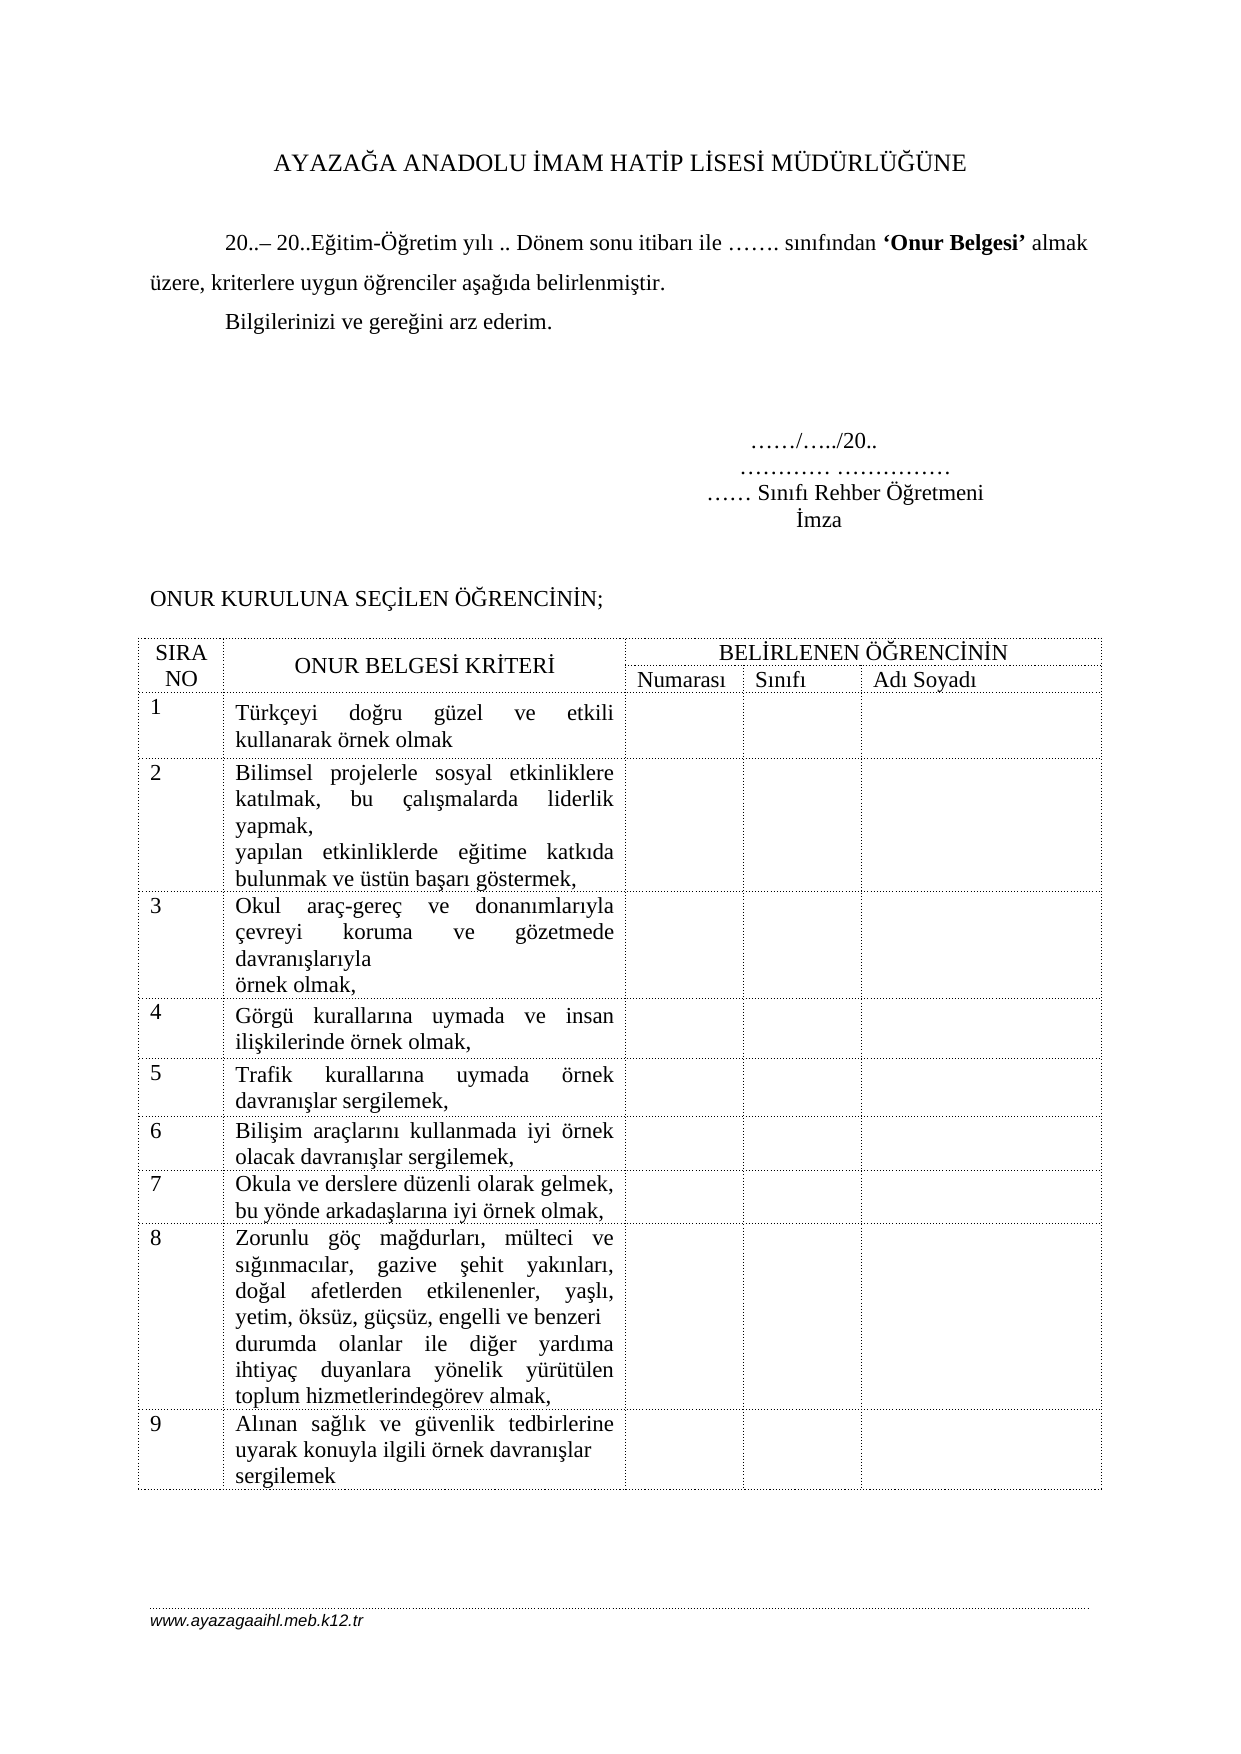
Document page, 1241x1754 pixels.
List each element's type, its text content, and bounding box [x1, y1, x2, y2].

table_header SIRA NO [139, 638, 224, 692]
table_cell Alınan sağlık ve güvenlik tedbirlerine uyarak konuyla ilgili örnek davranışlar sergilemek [224, 1409, 626, 1489]
text …… Sınıfı Rehber Öğretmeni [525, 479, 1090, 506]
table_cell [626, 1223, 744, 1409]
table_cell [744, 998, 862, 1058]
table_cell Okul araç-gereç ve donanımlarıyla çevreyi koruma ve gözetmede davranışlarıyla örnek olmak, [224, 891, 626, 997]
table_cell Sınıfı [744, 665, 862, 692]
table_cell [862, 1170, 1102, 1223]
table_cell [862, 1409, 1102, 1489]
table_cell 3 [139, 891, 224, 997]
table_cell [862, 1058, 1102, 1116]
table_cell [862, 998, 1102, 1058]
table_cell [744, 1116, 862, 1169]
table_cell Görgü kurallarına uymada ve insan ilişkilerinde örnek olmak, [224, 998, 626, 1058]
text İmza [150, 506, 1090, 532]
table_cell [862, 891, 1102, 997]
table_cell 8 [139, 1223, 224, 1409]
table_cell [744, 1223, 862, 1409]
table_header ONUR BELGESİ KRİTERİ [224, 638, 626, 692]
table_cell 7 [139, 1170, 224, 1223]
table_cell 9 [139, 1409, 224, 1489]
table_cell [626, 1058, 744, 1116]
table_cell [862, 692, 1102, 758]
text ……/…../20.. [150, 427, 1090, 453]
table_cell 2 [139, 758, 224, 891]
text Bilgilerinizi ve gereğini arz ederim. [150, 308, 1090, 334]
table_cell [862, 758, 1102, 891]
table_cell [744, 1409, 862, 1489]
table_cell Okula ve derslere düzenli olarak gelmek, bu yönde arkadaşlarına iyi örnek olmak, [224, 1170, 626, 1223]
table_cell 6 [139, 1116, 224, 1169]
text ………… …………… [525, 453, 1090, 479]
table_cell [862, 1223, 1102, 1409]
table_header BELİRLENEN ÖĞRENCİNİN [626, 638, 1102, 665]
table_cell [626, 1116, 744, 1169]
table_cell [626, 758, 744, 891]
table_cell Trafik kurallarına uymada örnek davranışlar sergilemek, [224, 1058, 626, 1116]
text 20..– 20..Eğitim-Öğretim yılı .. Dönem sonu itibarı ile ……. sınıfından ‘Onur Belgesi’ almak üzere, kriterlere uygun öğrenciler aşağıda belirlenmiştir. [150, 229, 1090, 295]
table_cell Adı Soyadı [862, 665, 1102, 692]
table_cell Bilişim araçlarını kullanmada iyi örnek olacak davranışlar sergilemek, [224, 1116, 626, 1169]
table_cell [626, 891, 744, 997]
table_cell 4 [139, 998, 224, 1058]
text ONUR KURULUNA SEÇİLEN ÖĞRENCİNİN; [150, 585, 1090, 611]
table_cell [744, 1058, 862, 1116]
table_cell 1 [139, 692, 224, 758]
table_cell [626, 1170, 744, 1223]
table_cell Bilimsel projelerle sosyal etkinliklere katılmak, bu çalışmalarda liderlik yapmak, yapılan etkinliklerde eğitime katkıda bulunmak ve üstün başarı göstermek, [224, 758, 626, 891]
table_cell [862, 1116, 1102, 1169]
table_cell [744, 1170, 862, 1223]
table_cell Türkçeyi doğru güzel ve etkili kullanarak örnek olmak [224, 692, 626, 758]
table_cell 5 [139, 1058, 224, 1116]
table_cell Numarası [626, 665, 744, 692]
table_cell [744, 891, 862, 997]
table_cell [744, 692, 862, 758]
table_cell Zorunlu göç mağdurları, mülteci ve sığınmacılar, gazive şehit yakınları, doğal afetlerden etkilenenler, yaşlı, yetim, öksüz, güçsüz, engelli ve benzeri durumda olanlar ile diğer yardıma ihtiyaç duyanlara yönelik yürütülen toplum hizmetlerindegörev almak, [224, 1223, 626, 1409]
table_cell [626, 998, 744, 1058]
table_cell [744, 758, 862, 891]
text AYAZAĞA ANADOLU İMAM HATİP LİSESİ MÜDÜRLÜĞÜNE [150, 148, 1090, 176]
table_cell [626, 692, 744, 758]
table_cell [626, 1409, 744, 1489]
